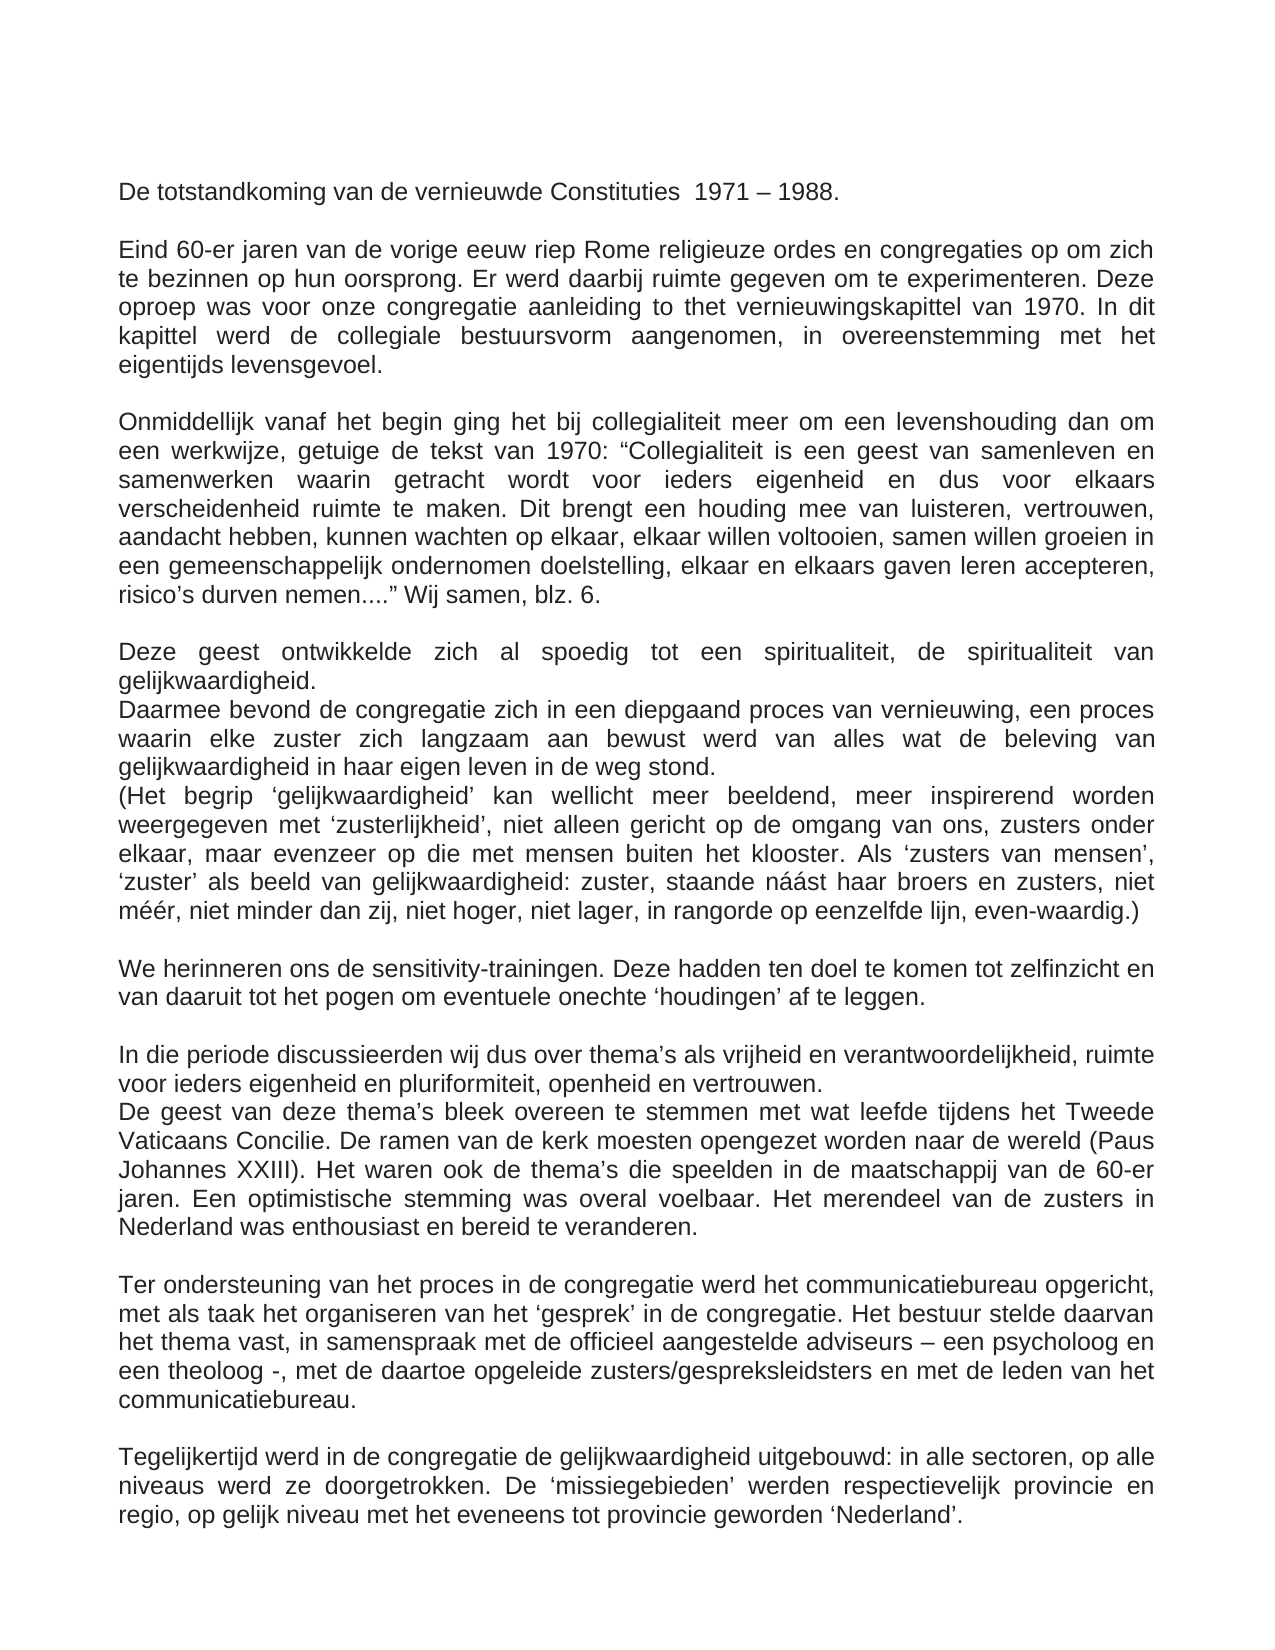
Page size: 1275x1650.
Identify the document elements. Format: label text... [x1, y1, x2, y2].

text Daarmee bevond de congregatie zich in een diepgaand proces van vernieuwing, een proces waarin elke zuster zich langzaam aan bewust werd van alles wat de beleving van gelijkwaardigheid in haar eigen leven in de weg stond. [118, 695, 1157, 781]
text (Het begrip ‘gelijkwaardigheid’ kan wellicht meer beeldend, meer inspirerend worden weergegeven met ‘zusterlijkheid’, niet alleen gericht op de omgang van ons, zusters onder elkaar, maar evenzeer op die met mensen buiten het klooster. Als ‘zusters van mensen’, ‘zuster’ als beeld van gelijkwaardigheid: zuster, staande náást haar broers en zusters, niet méér, niet minder dan zij, niet hoger, niet lager, in rangorde op eenzelfde lijn, even-waardig.) [118, 781, 1157, 925]
text Tegelijkertijd werd in de congregatie de gelijkwaardigheid uitgebouwd: in alle sectoren, op alle niveaus werd ze doorgetrokken. De ‘missiegebieden’ werden respectievelijk provincie en regio, op gelijk niveau met het eveneens tot provincie geworden ‘Nederland’. [118, 1442, 1157, 1528]
text In die periode discussieerden wij dus over thema’s als vrijheid en verantwoordelijkheid, ruimte voor ieders eigenheid en pluriformiteit, openheid en vertrouwen. [118, 1040, 1157, 1097]
text Deze geest ontwikkelde zich al spoedig tot een spiritualiteit, de spiritualiteit van gelijkwaardigheid. [118, 637, 1157, 695]
text Ter ondersteuning van het proces in de congregatie werd het communicatiebureau opgericht, met als taak het organiseren van het ‘gesprek’ in de congregatie. Het bestuur stelde daarvan het thema vast, in samenspraak met de officieel aangestelde adviseurs – een psycholoog en een theoloog -, met de daartoe opgeleide zusters/gespreksleidsters en met de leden van het communicatiebureau. [118, 1270, 1157, 1413]
text De geest van deze thema’s bleek overeen te stemmen met wat leefde tijdens het Tweede Vaticaans Concilie. De ramen van de kerk moesten opengezet worden naar de wereld (Paus Johannes XXIII). Het waren ook de thema’s die speelden in de maatschappij van de 60-er jaren. Een optimistische stemming was overal voelbaar. Het merendeel van de zusters in Nederland was enthousiast en bereid te veranderen. [118, 1097, 1157, 1241]
text Onmiddellijk vanaf het begin ging het bij collegialiteit meer om een levenshouding dan om een werkwijze, getuige de tekst van 1970: “Collegialiteit is een geest van samenleven en samenwerken waarin getracht wordt voor ieders eigenheid en dus voor elkaars verscheidenheid ruimte te maken. Dit brengt een houding mee van luisteren, vertrouwen, aandacht hebben, kunnen wachten op elkaar, elkaar willen voltooien, samen willen groeien in een gemeenschappelijk ondernomen doelstelling, elkaar en elkaars gaven leren accepteren, risico’s durven nemen....” Wij samen, blz. 6. [118, 407, 1157, 608]
text We herinneren ons de sensitivity-trainingen. Deze hadden ten doel te komen tot zelfinzicht en van daaruit tot het pogen om eventuele onechte ‘houdingen’ af te leggen. [118, 953, 1157, 1011]
text De totstandkoming van de vernieuwde Constituties 1971 – 1988. [118, 177, 1157, 206]
text Eind 60-er jaren van de vorige eeuw riep Rome religieuze ordes en congregaties op om zich te bezinnen op hun oorsprong. Er werd daarbij ruimte gegeven om te experimenteren. Deze oproep was voor onze congregatie aanleiding to thet vernieuwingskapittel van 1970. In dit kapittel werd de collegiale bestuursvorm aangenomen, in overeenstemming met het eigentijds levensgevoel. [118, 235, 1157, 378]
